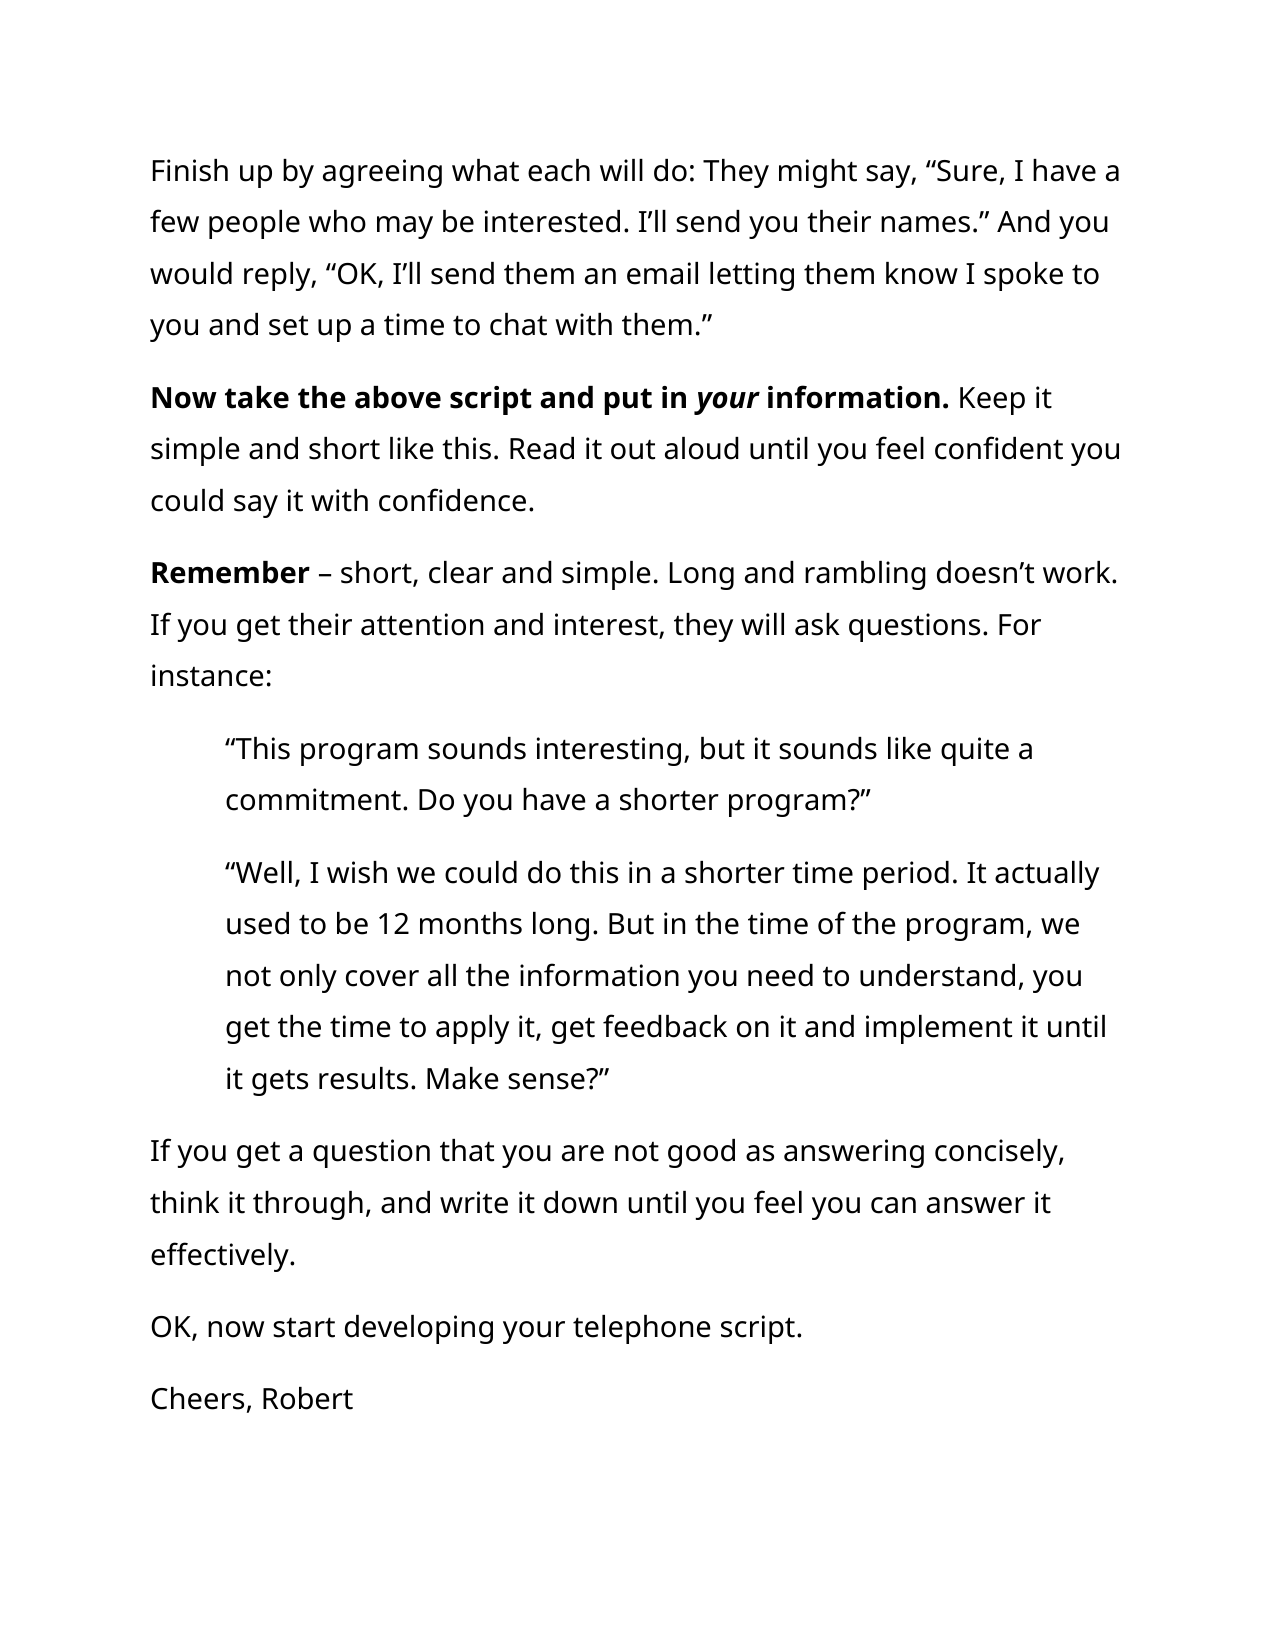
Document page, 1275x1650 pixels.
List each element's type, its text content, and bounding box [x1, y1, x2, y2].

text OK, now start developing your telephone script. [150, 1306, 1125, 1346]
text Remember – short, clear and simple. Long and rambling doesn’t work. If you get their attention and interest, they will ask questions. For instance: [150, 553, 1125, 695]
text If you get a question that you are not good as answering concisely, think it through, and write it down until you feel you can answer it effectively. [150, 1131, 1125, 1273]
text Finish up by agreeing what each will do: They might say, “Sure, I have a few people who may be interested. I’ll send you their names.” And you would reply, “OK, I’ll send them an email letting them know I spoke to you and set up a time to chat with them.” [150, 150, 1125, 344]
text “Well, I wish we could do this in a shorter time period. It actually used to be 12 months long. But in the time of the program, we not only cover all the information you need to understand, you get the time to apply it, get feedback on it and implement it until it gets results. Make sense?” [225, 852, 1125, 1098]
text Now take the above script and put in your information. Keep it simple and short like this. Read it out aloud until you feel confident you could say it with confidence. [150, 377, 1125, 520]
text “This program sounds interesting, but it sounds like quite a commitment. Do you have a shorter program?” [225, 728, 1125, 819]
text Cheers, Robert [150, 1379, 1125, 1418]
